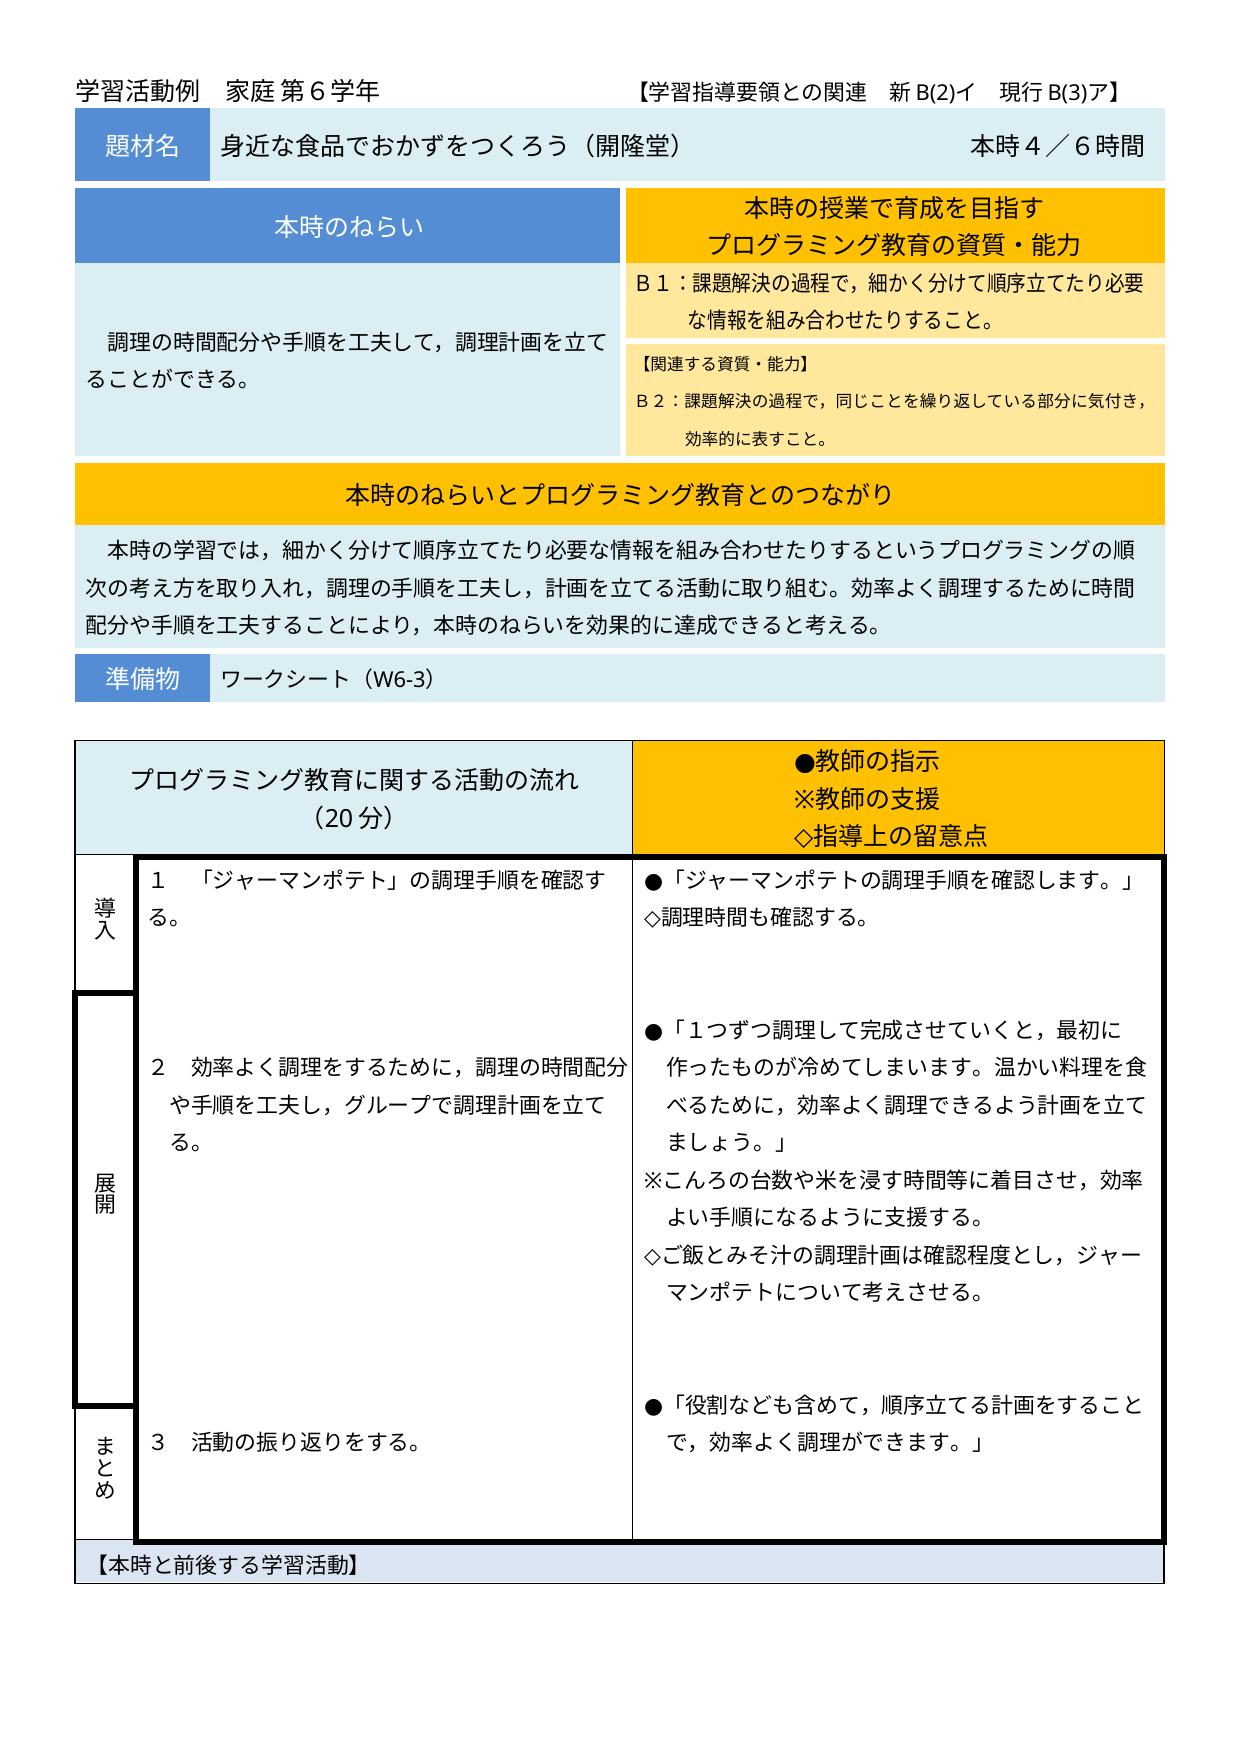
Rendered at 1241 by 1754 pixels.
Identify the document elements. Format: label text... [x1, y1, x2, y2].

table_cell 【関連する資質・能力】 Ｂ２：課題解決の過程で，同じことを繰り返している部分に気付き，効率的に表すこと。 [626, 344, 1165, 456]
table_cell 調理の時間配分や手順を工夫して，調理計画を立てることができる。 [75, 263, 620, 456]
table_header 題材名 [75, 108, 210, 181]
table_cell ●「ジャーマンポテトの調理手順を確認します。」 ◇調理時間も確認する。 ●「１つずつ調理して完成させていくと，最初に作ったものが冷めてしまいます。温かい料理を食べるために，効率よく調理できるよう計画を立てましょう。」 ※こんろの台数や米を浸す時間等に着目させ，効率よい手順になるように支援する。 ◇ご飯とみそ汁の調理計画は確認程度とし，ジャーマンポテトについて考えさせる。 ●「役割なども含めて，順序立てる計画をすることで，効率よく調理ができます。」 [633, 860, 1161, 1539]
table_cell 【本時と前後する学習活動】 [76, 1540, 1163, 1582]
table_cell 本時の授業で育成を目指す プログラミング教育の資質・能力 [626, 188, 1165, 263]
table_cell 準備物 [75, 654, 210, 702]
table_header プログラミング教育に関する活動の流れ （20分） [76, 741, 632, 854]
table_cell 本時のねらい [75, 188, 620, 263]
table_cell Ｂ１：課題解決の過程で，細かく分けて順序立てたり必要な情報を組み合わせたりすること。 [626, 263, 1165, 338]
table_cell 本時の学習では，細かく分けて順序立てたり必要な情報を組み合わせたりするというプログラミングの順次の考え方を取り入れ，調理の手順を工夫し，計画を立てる活動に取り組む。効率よく調理するために時間配分や手順を工夫することにより，本時のねらいを効果的に達成できると考える。 [75, 525, 1165, 648]
text 学習活動例 家庭 第６学年 【学習指導要領との関連 新B(2)イ 現行B(3)ア】 [75, 71, 1165, 108]
table_cell ワークシート（W6-3） [210, 654, 1165, 702]
table_cell １ 「ジャーマンポテト」の調理手順を確認する。 ２ 効率よく調理をするために，調理の時間配分や手順を工夫し，グループで調理計画を立てる。 ３ 活動の振り返りをする。 [139, 860, 632, 1539]
table_cell 本時のねらいとプログラミング教育とのつながり [75, 463, 1165, 525]
table_cell 展開 [78, 996, 133, 1403]
table_header 身近な食品でおかずをつくろう（開隆堂） 本時４／６時間 [210, 108, 1165, 181]
table_header ●教師の指示 ※教師の支援 ◇指導上の留意点 [633, 741, 1164, 854]
table_cell 導入 [76, 855, 133, 989]
table_cell まとめ [76, 1409, 133, 1539]
